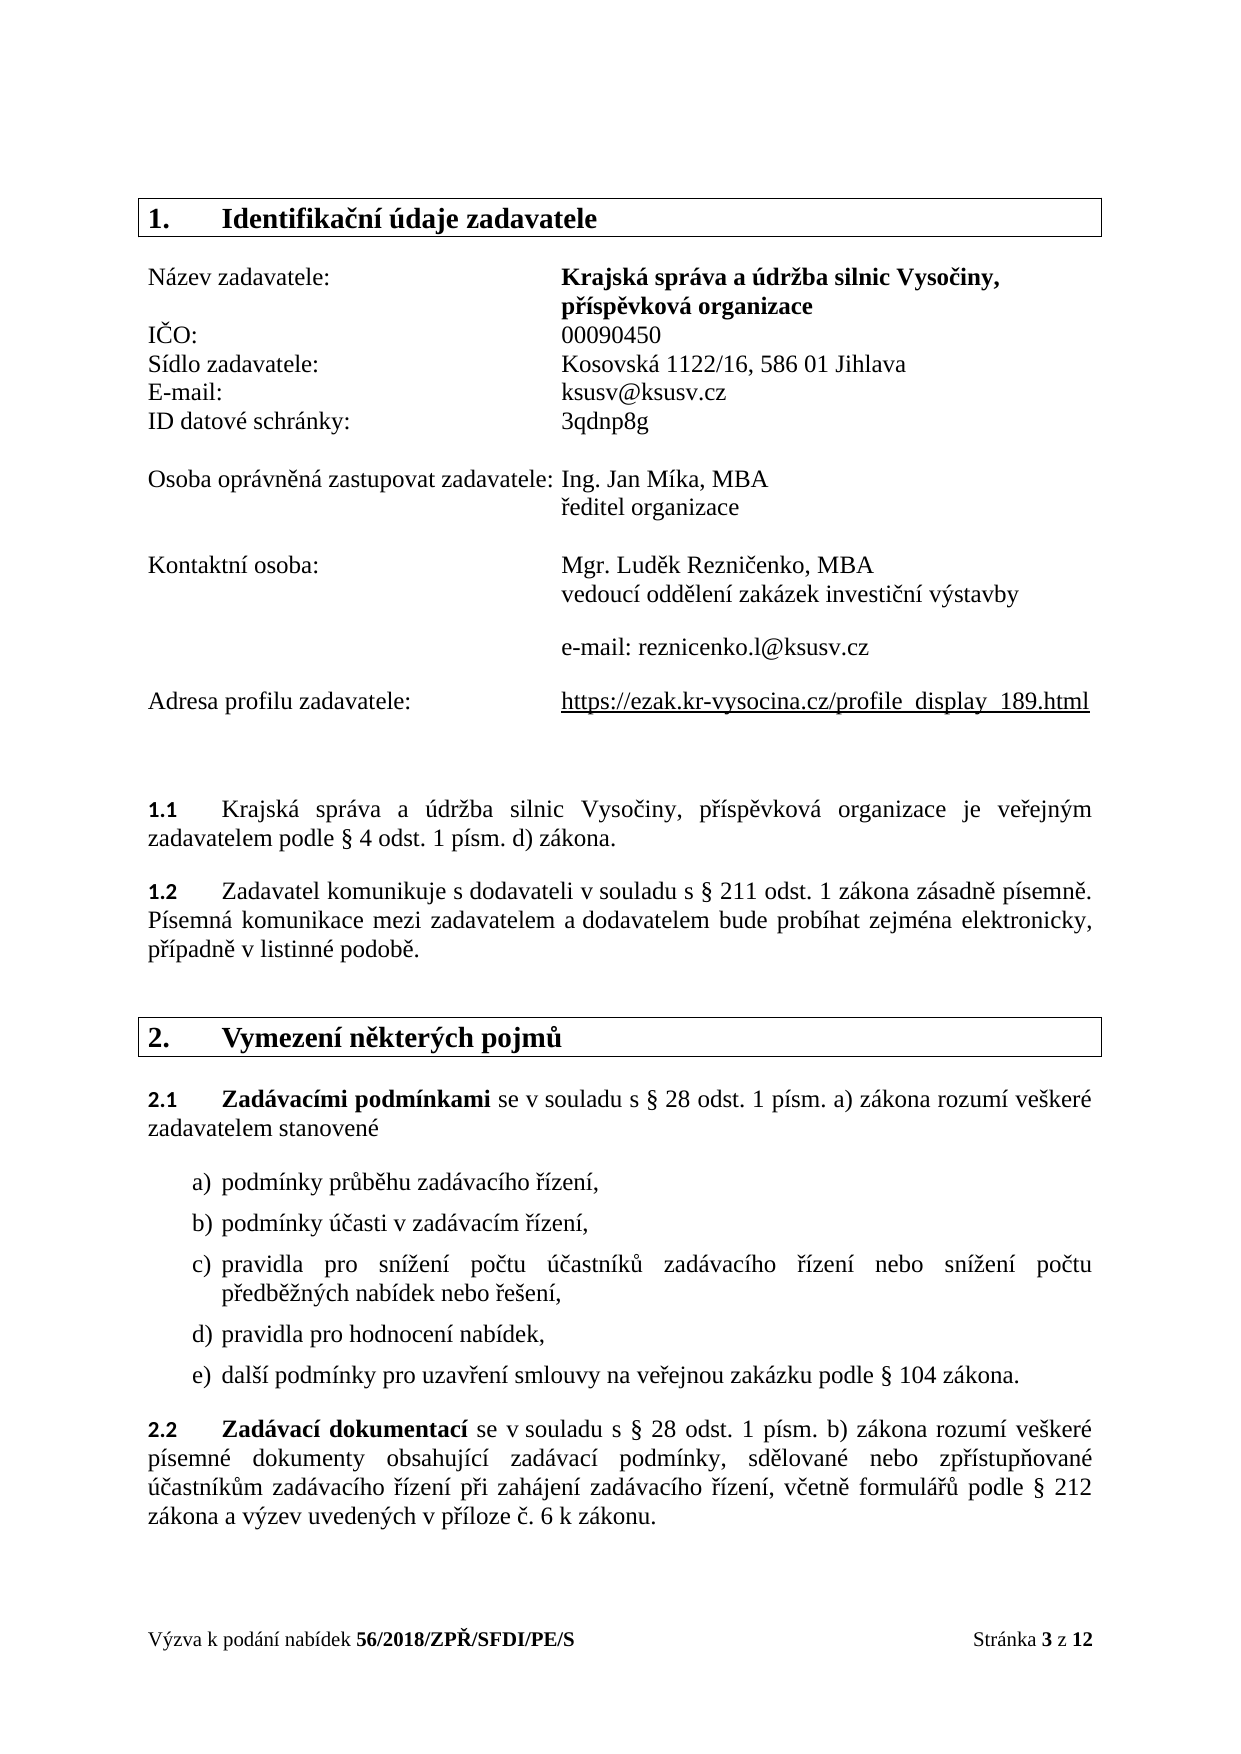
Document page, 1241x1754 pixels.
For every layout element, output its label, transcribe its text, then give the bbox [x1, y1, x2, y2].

text pravidla pro snížení počtu účastníků zadávacího řízení nebo snížení počtu předběžných nabídek nebo řešení, [192, 1249, 1093, 1307]
text Osoba oprávněná zastupovat zadavatele: Ing. Jan Míka, MBA [148, 464, 1093, 492]
text Kontaktní osoba: Mgr. Luděk Rezničenko, MBA [148, 550, 1093, 579]
text podmínky průběhu zadávacího řízení, [192, 1167, 1093, 1196]
text Vymezení některých pojmů [139, 1018, 1101, 1056]
text Zadavatel komunikuje s dodavateli v souladu s § 211 odst. 1 zákona zásadně písemně. Písemná komunikace mezi zadavatelem a dodavatelem bude probíhat zejména elektronicky, případně v listinné podobě. [148, 876, 1093, 963]
text ID datové schránky: 3qdnp8g [148, 406, 1093, 435]
text Krajská správa a údržba silnic Vysočiny, příspěvková organizace je veřejným zadavatelem podle § 4 odst. 1 písm. d) zákona. [148, 794, 1093, 851]
text vedoucí oddělení zakázek investiční výstavby [561, 579, 1093, 607]
text podmínky účasti v zadávacím řízení, [192, 1208, 1093, 1237]
text Zadávacími podmínkami se v souladu s § 28 odst. 1 písm. a) zákona rozumí veškeré zadavatelem stanovené [148, 1084, 1093, 1142]
text Adresa profilu zadavatele: https://ezak.kr-vysocina.cz/profile_display_189.html [148, 686, 1093, 715]
text IČO: 00090450 [148, 320, 1093, 349]
text pravidla pro hodnocení nabídek, [192, 1319, 1093, 1348]
text ředitel organizace [561, 492, 1093, 521]
text Název zadavatele: Krajská správa a údržba silnic Vysočiny, [148, 262, 1093, 291]
text další podmínky pro uzavření smlouvy na veřejnou zakázku podle § 104 zákona. [192, 1361, 1093, 1389]
text Zadávací dokumentací se v souladu s § 28 odst. 1 písm. b) zákona rozumí veškeré písemné dokumenty obsahující zadávací podmínky, sdělované nebo zpřístupňované účastníkům zadávacího řízení při zahájení zadávacího řízení, včetně formulářů podle § 212 zákona a výzev uvedených v příloze č. 6 k zákonu. [148, 1414, 1093, 1530]
text Identifikační údaje zadavatele [139, 199, 1101, 236]
text e-mail: reznicenko.l@ksusv.cz [561, 632, 1093, 661]
text příspěvková organizace [561, 291, 1093, 320]
text E-mail: ksusv@ksusv.cz [148, 377, 1093, 406]
text Sídlo zadavatele: Kosovská 1122/16, 586 01 Jihlava [148, 349, 1093, 377]
